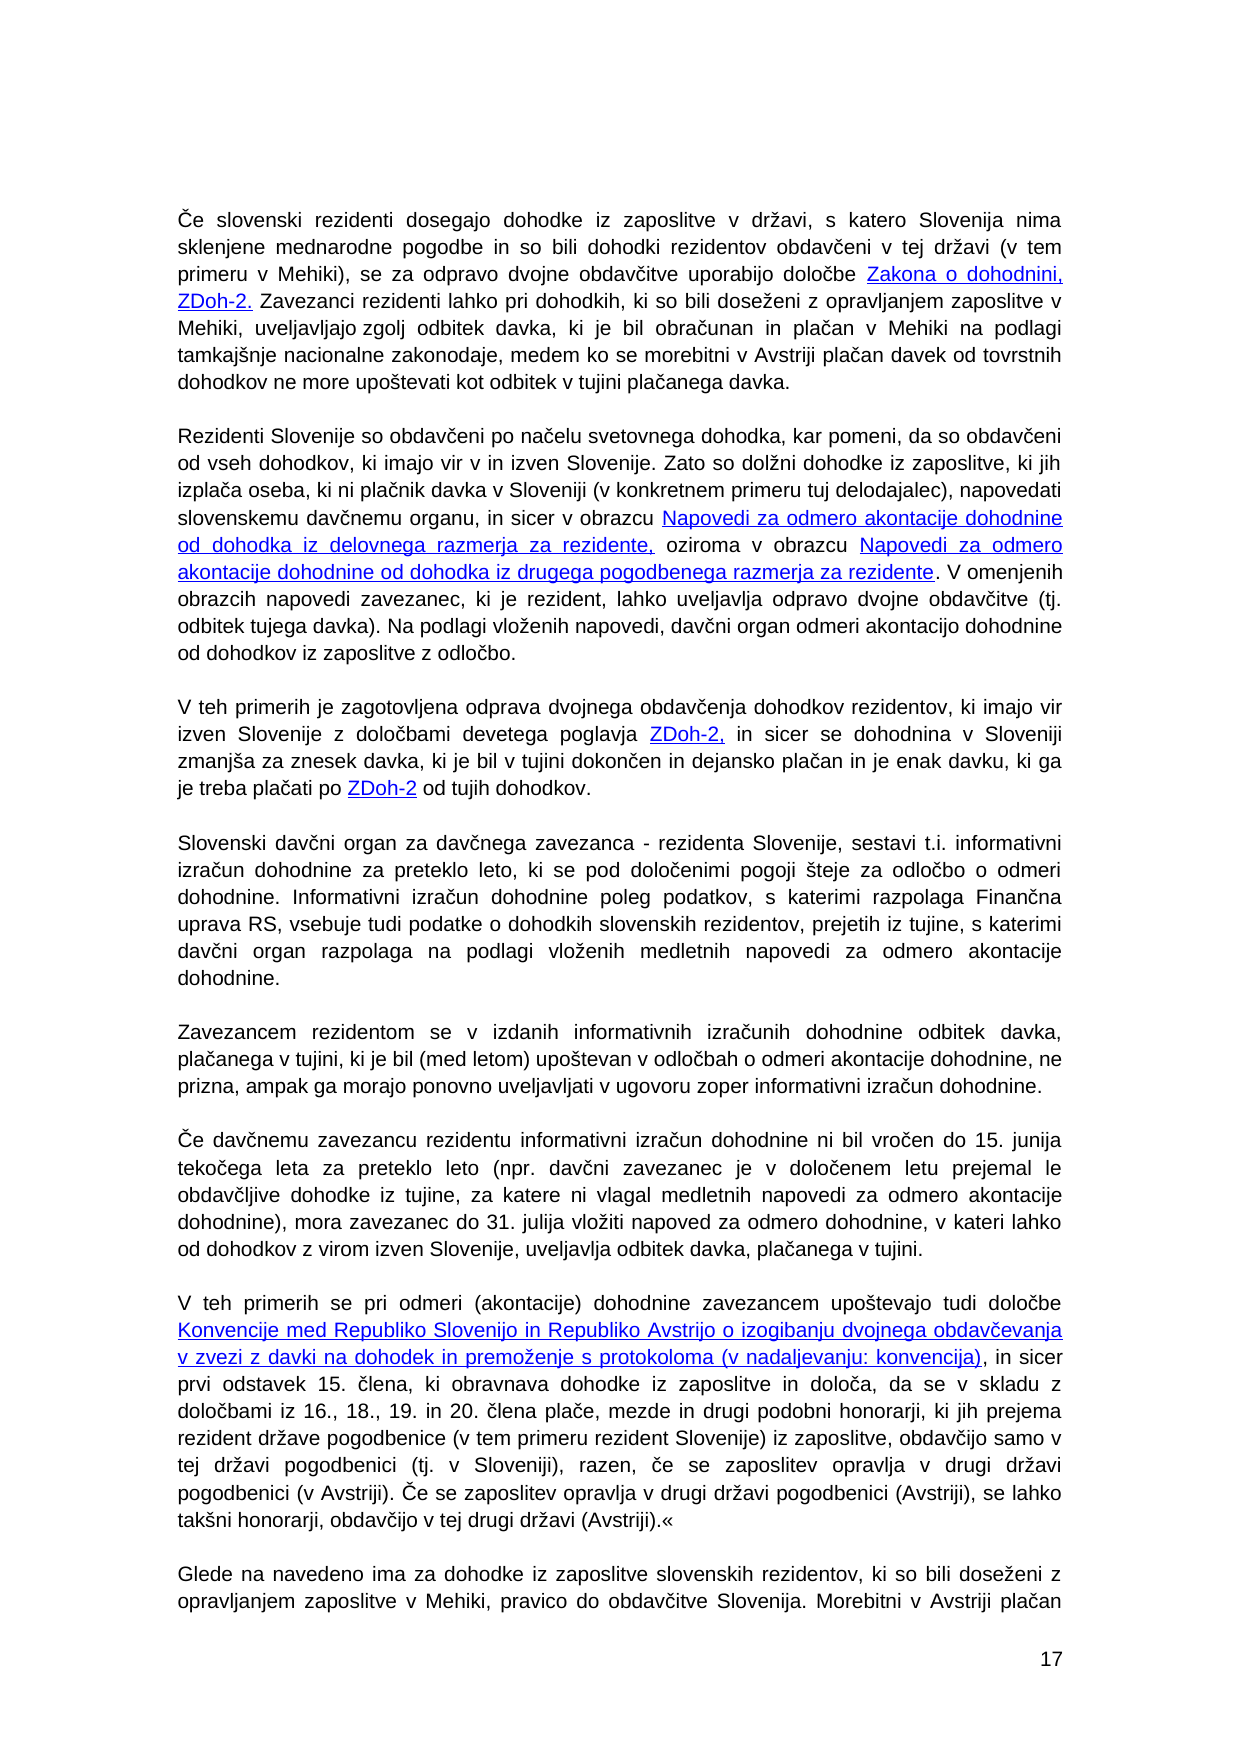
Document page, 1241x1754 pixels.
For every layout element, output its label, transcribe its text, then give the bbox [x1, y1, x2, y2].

text Rezidenti Slovenije so obdavčeni po načelu svetovnega dohodka, kar pomeni, da so obdavčeni od vseh dohodkov, ki imajo vir v in izven Slovenije. Zato so dolžni dohodke iz zaposlitve, ki jih izplača oseba, ki ni plačnik davka v Sloveniji (v konkretnem primeru tuj delodajalec), napovedati slovenskemu davčnemu organu, in sicer v obrazcu Napovedi za odmero akontacije dohodnine od dohodka iz delovnega razmerja za rezidente, oziroma v obrazcu Napovedi za odmero akontacije dohodnine od dohodka iz drugega pogodbenega razmerja za rezidente. V omenjenih obrazcih napovedi zavezanec, ki je rezident, lahko uveljavlja odpravo dvojne obdavčitve (tj. odbitek tujega davka). Na podlagi vloženih napovedi, davčni organ odmeri akontacijo dohodnine od dohodkov iz zaposlitve z odločbo. [177, 421, 1063, 665]
text Slovenski davčni organ za davčnega zavezanca - rezidenta Slovenije, sestavi t.i. informativni izračun dohodnine za preteklo leto, ki se pod določenimi pogoji šteje za odločbo o odmeri dohodnine. Informativni izračun dohodnine poleg podatkov, s katerimi razpolaga Finančna uprava RS, vsebuje tudi podatke o dohodkih slovenskih rezidentov, prejetih iz tujine, s katerimi davčni organ razpolaga na podlagi vloženih medletnih napovedi za odmero akontacije dohodnine. [177, 827, 1063, 990]
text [177, 1558, 1063, 1613]
text Če slovenski rezidenti dosegajo dohodke iz zaposlitve v državi, s katero Slovenija nima sklenjene mednarodne pogodbe in so bili dohodki rezidentov obdavčeni v tej državi (v tem primeru v Mehiki), se za odpravo dvojne obdavčitve uporabijo določbe Zakona o dohodnini, ZDoh-2. Zavezanci rezidenti lahko pri dohodkih, ki so bili doseženi z opravljanjem zaposlitve v Mehiki, uveljavljajo zgolj odbitek davka, ki je bil obračunan in plačan v Mehiki na podlagi tamkajšnje nacionalne zakonodaje, medem ko se morebitni v Avstriji plačan davek od tovrstnih dohodkov ne more upoštevati kot odbitek v tujini plačanega davka. [177, 204, 1063, 394]
text V teh primerih je zagotovljena odprava dvojnega obdavčenja dohodkov rezidentov, ki imajo vir izven Slovenije z določbami devetega poglavja ZDoh-2, in sicer se dohodnina v Sloveniji zmanjša za znesek davka, ki je bil v tujini dokončen in dejansko plačan in je enak davku, ki ga je treba plačati po ZDoh-2 od tujih dohodkov. [177, 692, 1063, 800]
text V teh primerih se pri odmeri (akontacije) dohodnine zavezancem upoštevajo tudi določbe Konvencije med Republiko Slovenijo in Republiko Avstrijo o izogibanju dvojnega obdavčevanja v zvezi z davki na dohodek in premoženje s protokoloma (v nadaljevanju: konvencija), in sicer prvi odstavek 15. člena, ki obravnava dohodke iz zaposlitve in določa, da se v skladu z določbami iz 16., 18., 19. in 20. člena plače, mezde in drugi podobni honorarji, ki jih prejema rezident države pogodbenice (v tem primeru rezident Slovenije) iz zaposlitve, obdavčijo samo v tej državi pogodbenici (tj. v Sloveniji), razen, če se zaposlitev opravlja v drugi državi pogodbenici (v Avstriji). Če se zaposlitev opravlja v drugi državi pogodbenici (Avstriji), se lahko takšni honorarji, obdavčijo v tej drugi državi (Avstriji).« [177, 1340, 1063, 1531]
text Če davčnemu zavezancu rezidentu informativni izračun dohodnine ni bil vročen do 15. junija tekočega leta za preteklo leto (npr. davčni zavezanec je v določenem letu prejemal le obdavčljive dohodke iz tujine, za katere ni vlagal medletnih napovedi za odmero akontacije dohodnine), mora zavezanec do 31. julija vložiti napoved za odmero dohodnine, v kateri lahko od dohodkov z virom izven Slovenije, uveljavlja odbitek davka, plačanega v tujini. [177, 1125, 1063, 1261]
text Zavezancem rezidentom se v izdanih informativnih izračunih dohodnine odbitek davka, plačanega v tujini, ki je bil (med letom) upoštevan v odločbah o odmeri akontacije dohodnine, ne prizna, ampak ga morajo ponovno uveljavljati v ugovoru zoper informativni izračun dohodnine. [177, 1017, 1063, 1098]
